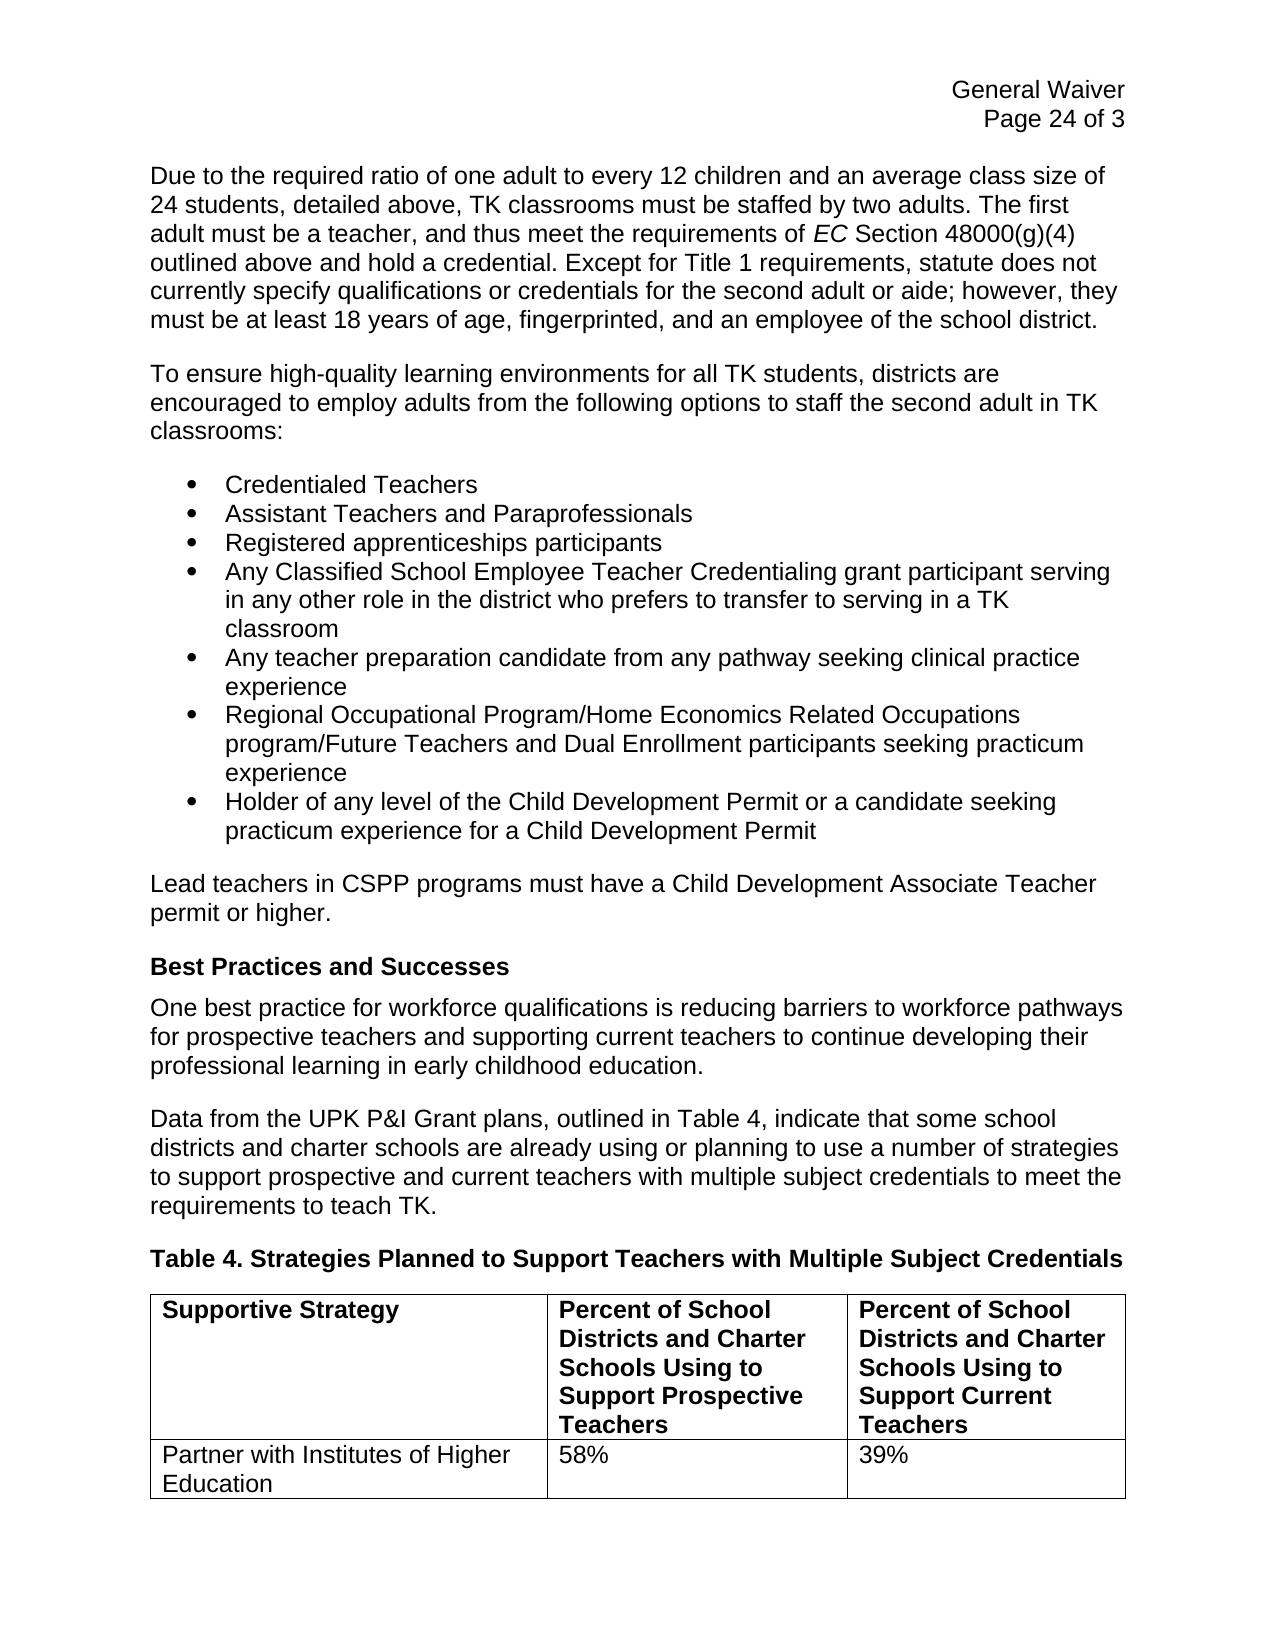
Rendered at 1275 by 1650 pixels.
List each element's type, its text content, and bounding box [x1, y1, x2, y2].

text Table 4. Strategies Planned to Support Teachers with Multiple Subject Credentials [150, 1244, 1125, 1273]
table_cell Partner with Institutes of Higher Education [151, 1440, 547, 1497]
list Credentialed Teachers [187, 470, 1125, 499]
text One best practice for workforce qualifications is reducing barriers to workforce pathways for prospective teachers and supporting current teachers to continue developing their professional learning in early childhood education. [150, 993, 1125, 1079]
list Holder of any level of the Child Development Permit or a candidate seeking practicum experience for a Child Development Permit [187, 787, 1125, 844]
subtitle Best Practices and Successes [150, 952, 1125, 981]
table_header Supportive Strategy [151, 1295, 547, 1439]
text Due to the required ratio of one adult to every 12 children and an average class size of 24 students, detailed above, TK classrooms must be staffed by two adults. The first adult must be a teacher, and thus meet the requirements of EC Section 48000(g)(4) outlined above and hold a credential. Except for Title 1 requirements, statute does not currently specify qualifications or credentials for the second adult or aide; however, they must be at least 18 years of age, fingerprinted, and an employee of the school district. [150, 161, 1125, 334]
table_header Percent of School Districts and Charter Schools Using to Support Prospective Teachers [548, 1295, 847, 1439]
table_header Percent of School Districts and Charter Schools Using to Support Current Teachers [848, 1295, 1125, 1439]
list Any teacher preparation candidate from any pathway seeking clinical practice experience [187, 643, 1125, 701]
table_cell 58% [548, 1440, 847, 1497]
text To ensure high-quality learning environments for all TK students, districts are encouraged to employ adults from the following options to staff the second adult in TK classrooms: [150, 359, 1125, 445]
text Data from the UPK P&I Grant plans, outlined in Table 4, indicate that some school districts and charter schools are already using or planning to use a number of strategies to support prospective and current teachers with multiple subject credentials to meet the requirements to teach TK. [150, 1104, 1125, 1219]
table_cell 39% [848, 1440, 1125, 1497]
list Any Classified School Employee Teacher Credentialing grant participant serving in any other role in the district who prefers to transfer to serving in a TK classroom [187, 557, 1125, 643]
list Assistant Teachers and Paraprofessionals [187, 499, 1125, 528]
list Regional Occupational Program/Home Economics Related Occupations program/Future Teachers and Dual Enrollment participants seeking practicum experience [187, 701, 1125, 787]
text Lead teachers in CSPP programs must have a Child Development Associate Teacher permit or higher. [150, 869, 1125, 927]
list Registered apprenticeships participants [187, 528, 1125, 557]
